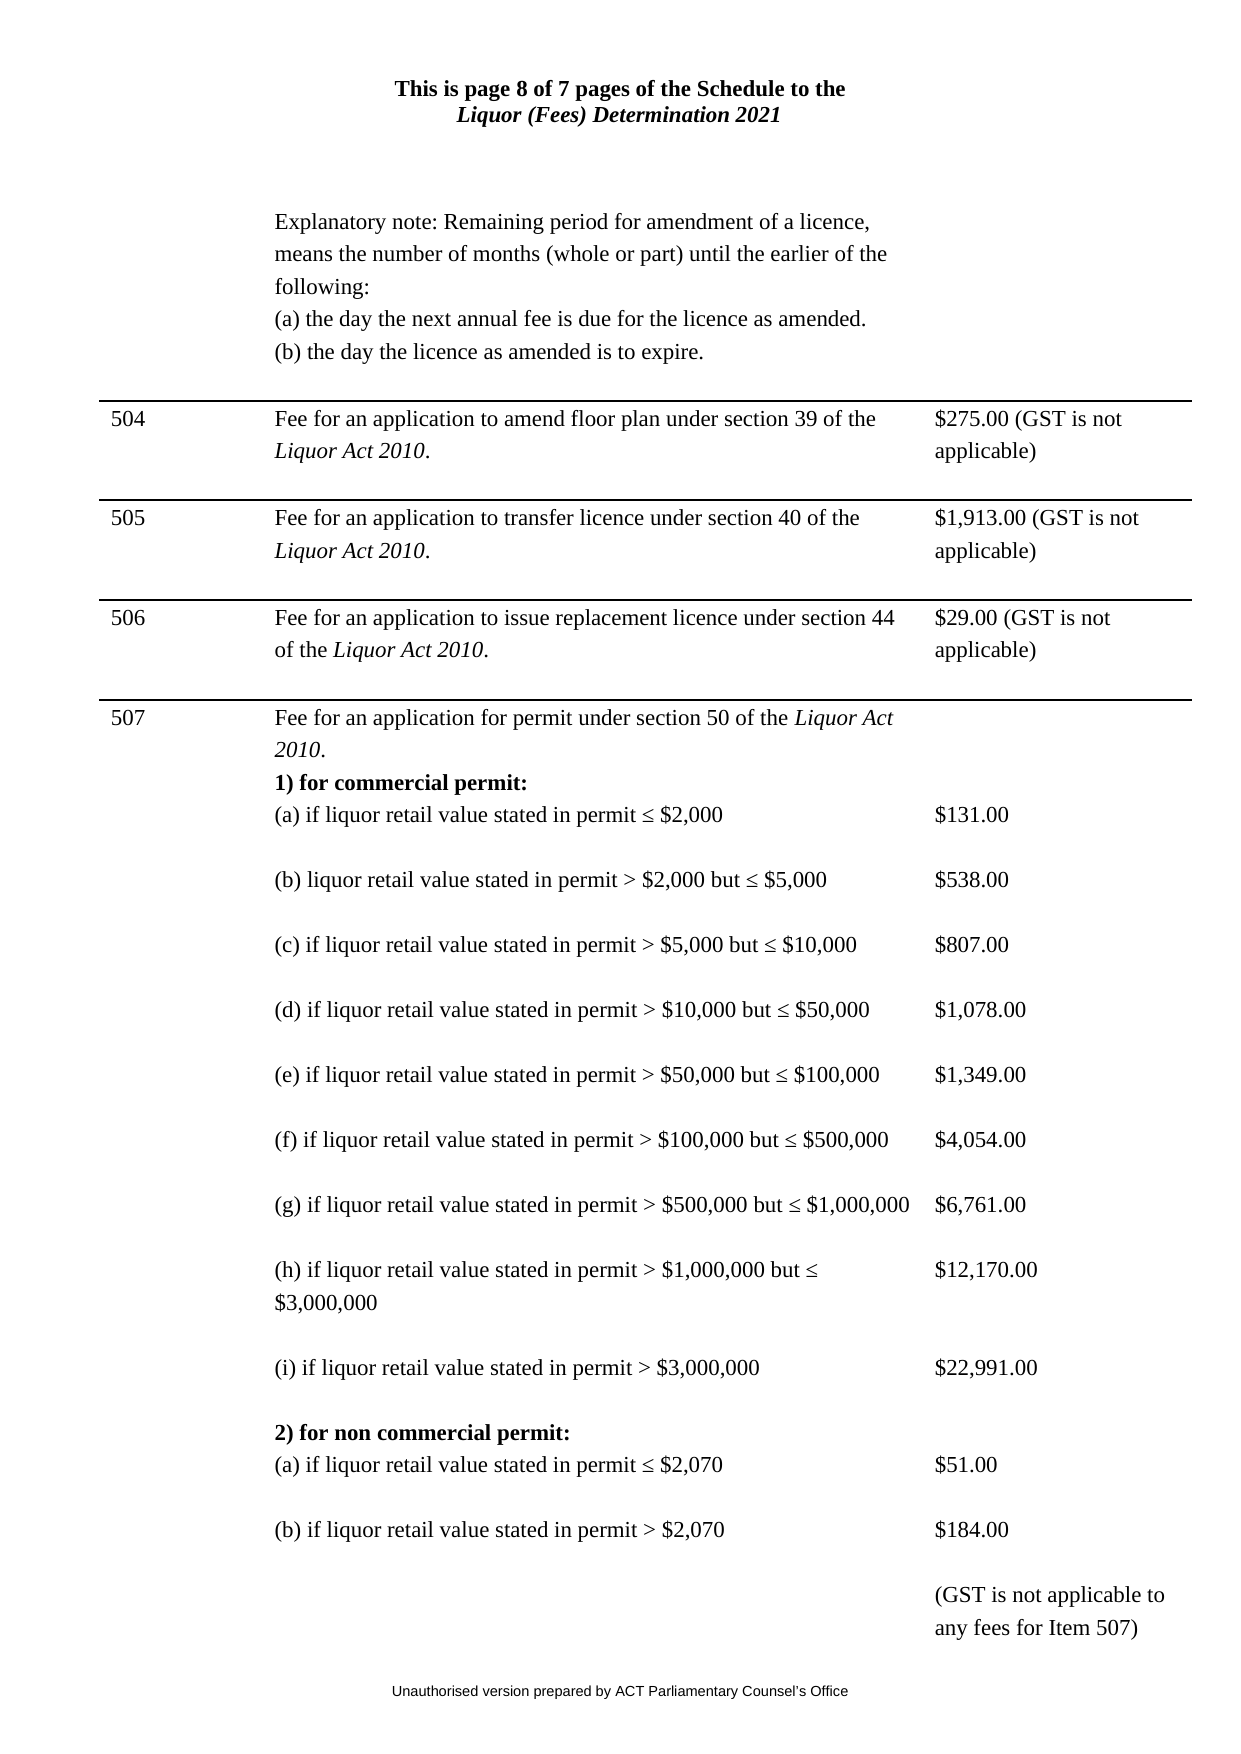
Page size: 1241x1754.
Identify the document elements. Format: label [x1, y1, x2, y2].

table_header [88, 172, 1240, 1643]
